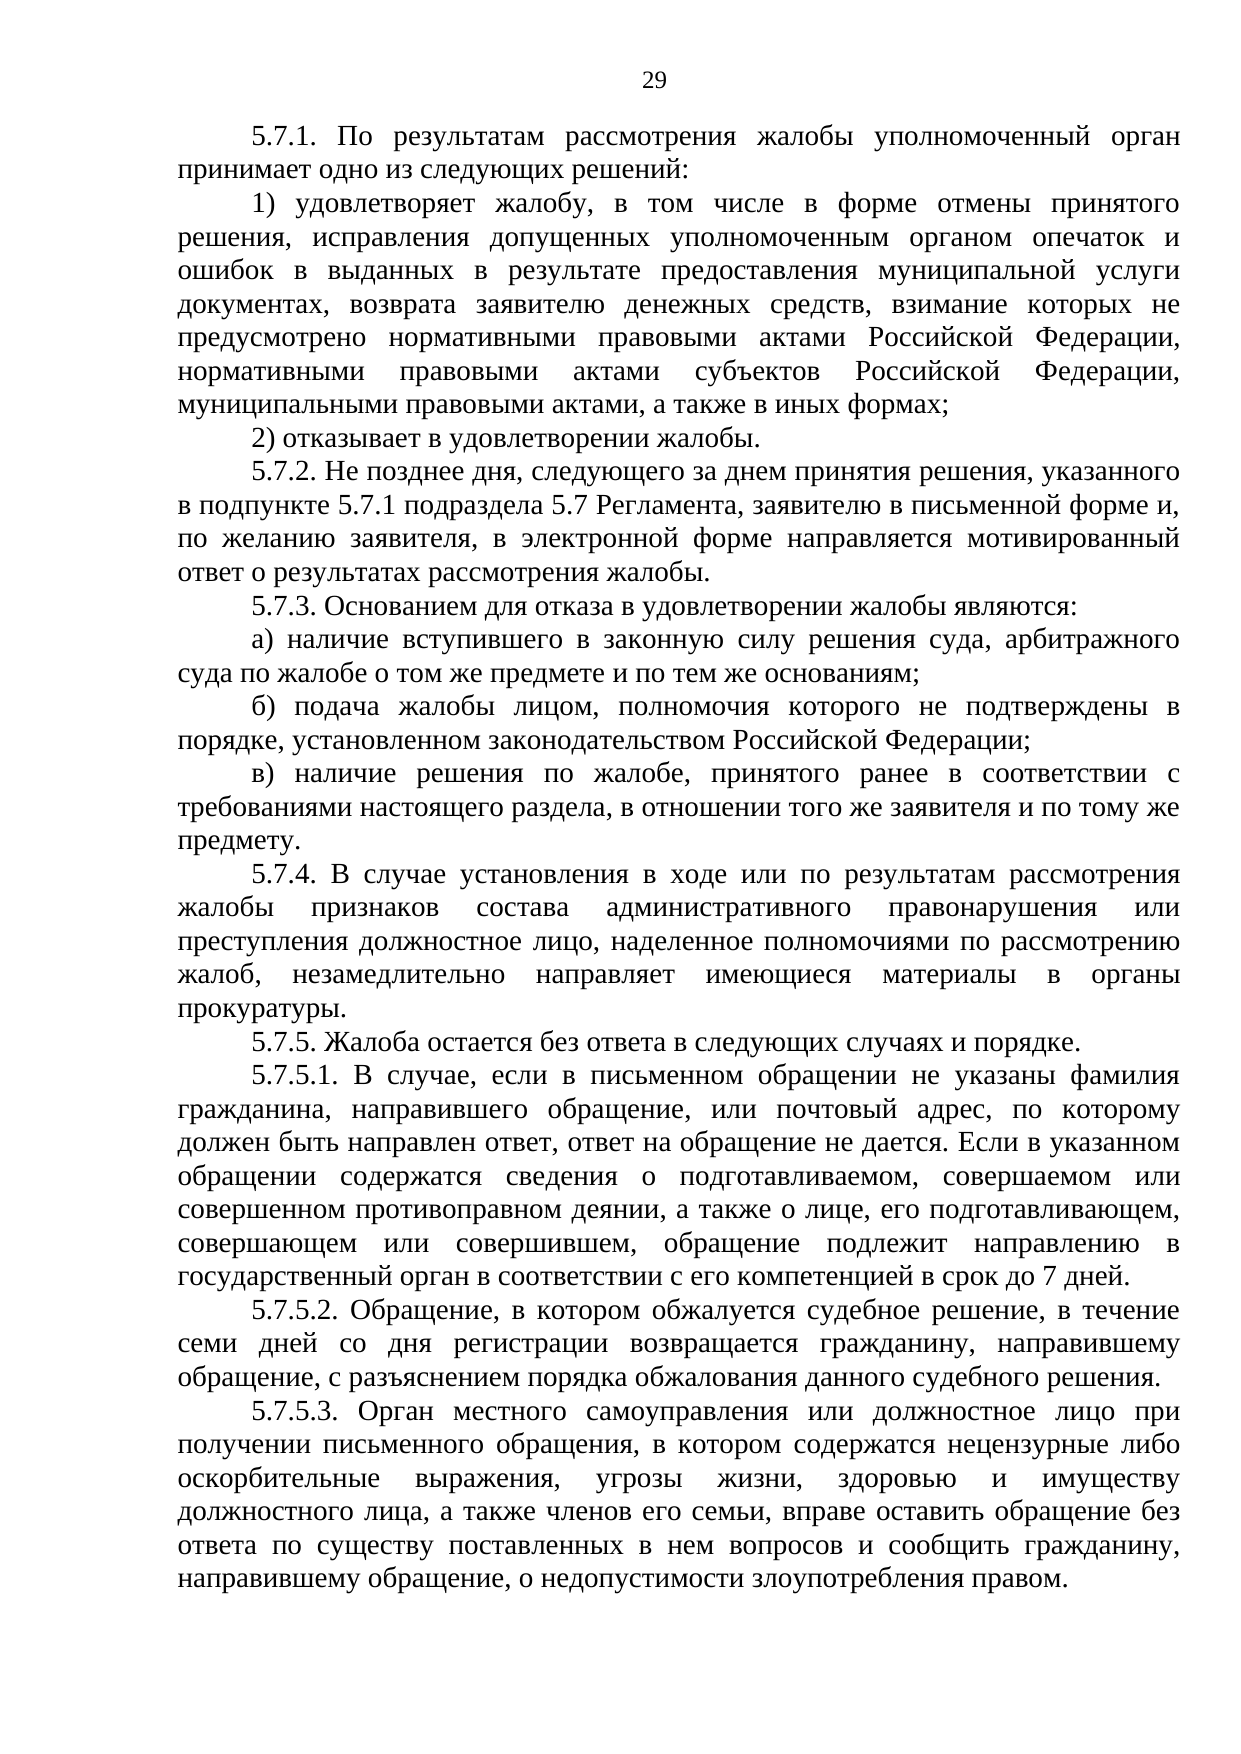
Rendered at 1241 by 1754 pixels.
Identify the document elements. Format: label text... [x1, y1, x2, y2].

text 5.7.5.3. Орган местного самоуправления или должностное лицо при получении письменного обращения, в котором содержатся нецензурные либо оскорбительные выражения, угрозы жизни, здоровью и имуществу должностного лица, а также членов его семьи, вправе оставить обращение без ответа по существу поставленных в нем вопросов и сообщить гражданину, направившему обращение, о недопустимости злоупотребления правом. [177, 1393, 1181, 1594]
text 5.7.5. Жалоба остается без ответа в следующих случаях и порядке. [177, 1024, 1181, 1057]
text а) наличие вступившего в законную силу решения суда, арбитражного суда по жалобе о том же предмете и по тем же основаниям; [177, 621, 1181, 688]
text 5.7.3. Основанием для отказа в удовлетворении жалобы являются: [177, 588, 1181, 621]
text б) подача жалобы лицом, полномочия которого не подтверждены в порядке, установленном законодательством Российской Федерации; [177, 688, 1181, 755]
text в) наличие решения по жалобе, принятого ранее в соответствии с требованиями настоящего раздела, в отношении того же заявителя и по тому же предмету. [177, 755, 1181, 856]
text 5.7.2. Не позднее дня, следующего за днем принятия решения, указанного в подпункте 5.7.1 подраздела 5.7 Регламента, заявителю в письменной форме и, по желанию заявителя, в электронной форме направляется мотивированный ответ о результатах рассмотрения жалобы. [177, 453, 1181, 588]
text 5.7.1. По результатам рассмотрения жалобы уполномоченный орган принимает одно из следующих решений: [177, 118, 1181, 185]
text 2) отказывает в удовлетворении жалобы. [177, 420, 1181, 453]
text 5.7.5.2. Обращение, в котором обжалуется судебное решение, в течение семи дней со дня регистрации возвращается гражданину, направившему обращение, с разъяснением порядка обжалования данного судебного решения. [177, 1292, 1181, 1393]
text 1) удовлетворяет жалобу, в том числе в форме отмены принятого решения, исправления допущенных уполномоченным органом опечаток и ошибок в выданных в результате предоставления муниципальной услуги документах, возврата заявителю денежных средств, взимание которых не предусмотрено нормативными правовыми актами Российской Федерации, нормативными правовыми актами субъектов Российской Федерации, муниципальными правовыми актами, а также в иных формах; [177, 185, 1181, 420]
text 5.7.5.1. В случае, если в письменном обращении не указаны фамилия гражданина, направившего обращение, или почтовый адрес, по которому должен быть направлен ответ, ответ на обращение не дается. Если в указанном обращении содержатся сведения о подготавливаемом, совершаемом или совершенном противоправном деянии, а также о лице, его подготавливающем, совершающем или совершившем, обращение подлежит направлению в государственный орган в соответствии с его компетенцией в срок до 7 дней. [177, 1057, 1181, 1292]
text 5.7.4. В случае установления в ходе или по результатам рассмотрения жалобы признаков состава административного правонарушения или преступления должностное лицо, наделенное полномочиями по рассмотрению жалоб, незамедлительно направляет имеющиеся материалы в органы прокуратуры. [177, 856, 1181, 1024]
